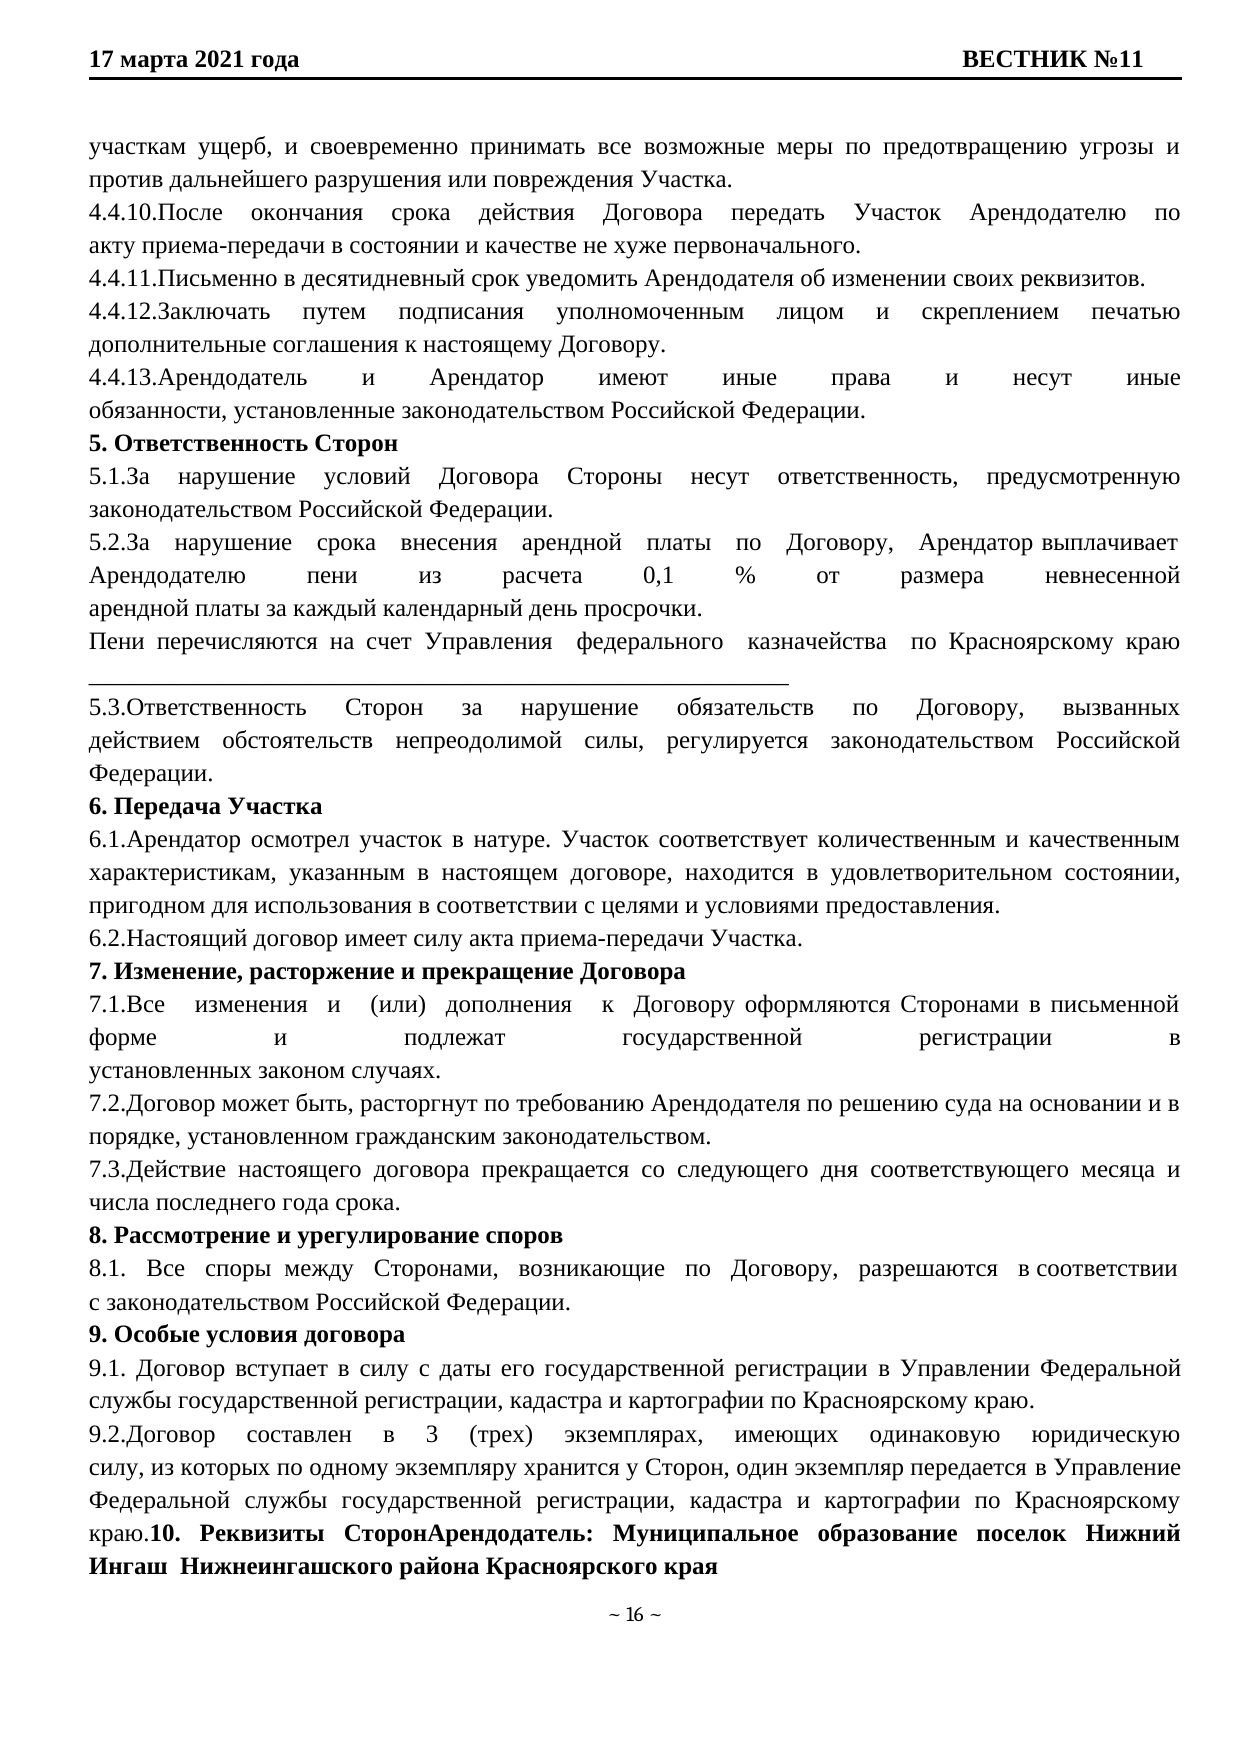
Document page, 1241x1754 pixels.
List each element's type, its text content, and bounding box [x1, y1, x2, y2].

text 6.2.Настоящий договор имеет силу акта приема-передачи Участка. [89, 923, 1181, 952]
text 9.2.Договор составлен в 3 (трех) экземплярах, имеющих одинаковую юридическую силу, из которых по одному экземпляру хранится у Сторон, один экземпляр передается в Управление Федеральной службы государственной регистрации, кадастра и картографии по Красноярскому краю.10. Реквизиты СторонАрендодатель: Муниципальное образование поселок Нижний Ингаш Нижнеингашского района Красноярского края [89, 1419, 1181, 1579]
text 8.1. Все споры между Сторонами, возникающие по Договору, разрешаются в соответствии с законодательством Российской Федерации. [89, 1253, 1181, 1315]
text 7.2.Договор может быть, расторгнут по требованию Арендодателя по решению суда на основании и в порядке, установленном гражданским законодательством. [89, 1088, 1181, 1150]
text 5.3.Ответственность Сторон за нарушение обязательств по Договору, вызванных действием обстоятельств непреодолимой силы, регулируется законодательством Российской Федерации. [89, 692, 1181, 787]
text 6.1.Арендатор осмотрел участок в натуре. Участок соответствует количественным и качественным характеристикам, указанным в настоящем договоре, находится в удовлетворительном состоянии, пригодном для использования в соответствии с целями и условиями предоставления. [89, 824, 1181, 919]
text 9.1. Договор вступает в силу с даты его государственной регистрации в Управлении Федеральной службы государственной регистрации, кадастра и картографии по Красноярскому краю. [89, 1353, 1181, 1414]
text Пени перечисляются на счет Управления федерального казначейства по Красноярскому краю ________________________________________________________ [89, 626, 1181, 688]
text 7.1.Все изменения и (или) дополнения к Договору оформляются Сторонами в письменной форме и подлежат государственной регистрации в установленных законом случаях. [89, 989, 1181, 1084]
text 7. Изменение, расторжение и прекращение Договора [89, 956, 1181, 985]
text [89, 131, 1181, 193]
text 4.4.12.Заключать путем подписания уполномоченным лицом и скреплением печатью дополнительные соглашения к настоящему Договору. [89, 296, 1181, 358]
text 9. Особые условия договора [89, 1319, 1181, 1348]
text 8. Рассмотрение и урегулирование споров [89, 1221, 1181, 1249]
text 4.4.11.Письменно в десятидневный срок уведомить Арендодателя об изменении своих реквизитов. [89, 263, 1181, 292]
text 5. Ответственность Сторон [89, 428, 1181, 457]
text 6. Передача Участка [89, 791, 1181, 820]
text 5.1.За нарушение условий Договора Стороны несут ответственность, предусмотренную законодательством Российской Федерации. [89, 461, 1181, 523]
text 4.4.13.Арендодатель и Арендатор имеют иные права и несут иные обязанности, установленные законодательством Российской Федерации. [89, 362, 1181, 424]
text 7.3.Действие настоящего договора прекращается со следующего дня соответствующего месяца и числа последнего года срока. [89, 1154, 1181, 1216]
text 4.4.10.После окончания срока действия Договора передать Участок Арендодателю по акту приема-передачи в состоянии и качестве не хуже первоначального. [89, 197, 1181, 259]
text 5.2.За нарушение срока внесения арендной платы по Договору, Арендатор выплачивает Арендодателю пени из расчета 0,1 % от размера невнесенной арендной платы за каждый календарный день просрочки. [89, 527, 1181, 622]
